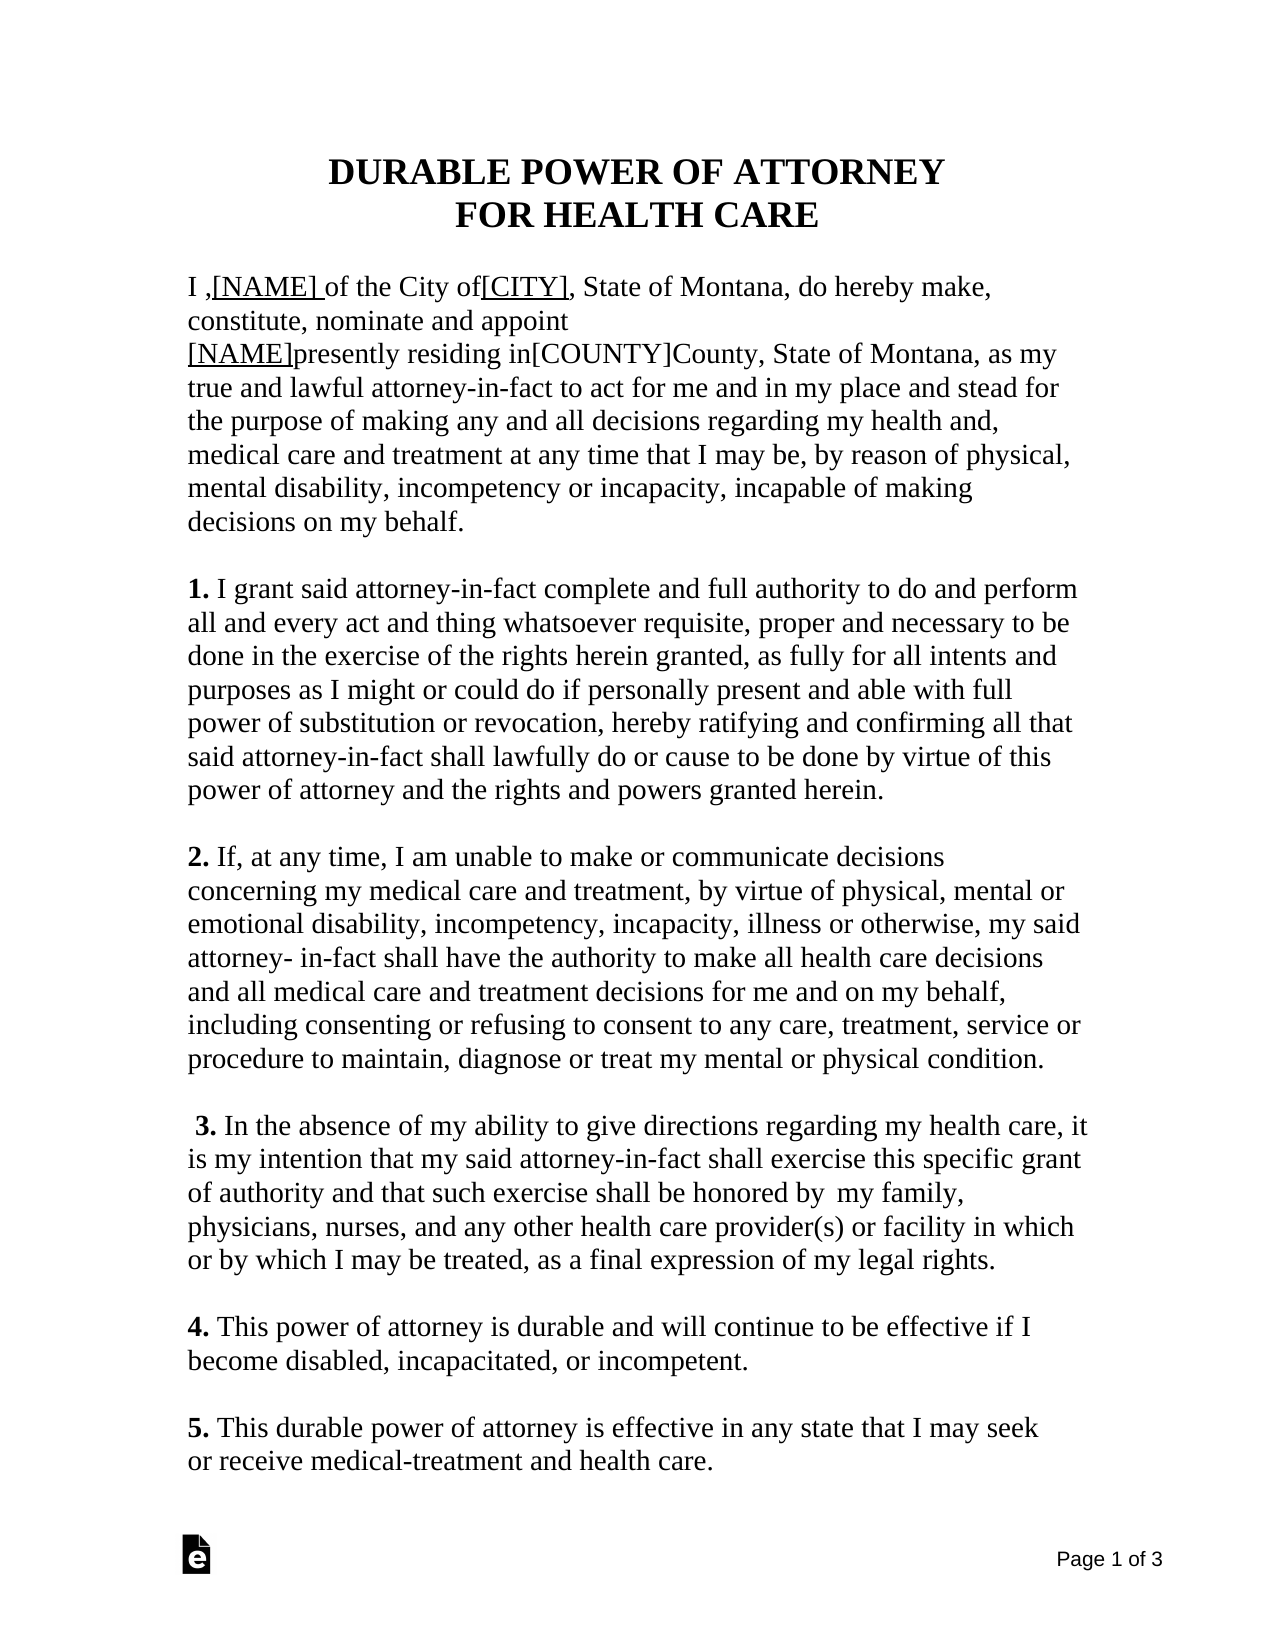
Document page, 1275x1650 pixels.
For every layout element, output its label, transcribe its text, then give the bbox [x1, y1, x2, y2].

list This power of attorney is durable and will continue to be effective if I become disabled, incapacitated, or incompetent. [187, 1309, 1031, 1376]
list I grant said attorney-in-fact complete and full authority to do and perform all and every act and thing whatsoever requisite, proper and necessary to be done in the exercise of the rights herein granted, as fully for all intents and purposes as I might or could do if personally present and able with full power of substitution or revocation, hereby ratifying and confirming all that said attorney-in-fact shall lawfully do or cause to be done by virtue of this power of attorney and the rights and powers granted herein. [187, 571, 1086, 806]
list In the absence of my ability to give directions regarding my health care, it is my intention that my said attorney-in-fact shall exercise this specific grant of authority and that such exercise shall be honored by my family, physicians, nurses, and any other health care provider(s) or facility in which or by which I may be treated, as a final expression of my legal rights. [187, 1108, 1087, 1276]
list If, at any time, I am unable to make or communicate decisions concerning my medical care and treatment, by virtue of physical, mental or emotional disability, incompetency, incapacity, illness or otherwise, my said attorney- in-fact shall have the authority to make all health care decisions and all medical care and treatment decisions for me and on my behalf, including consenting or refusing to consent to any care, treatment, service or procedure to maintain, diagnose or treat my mental or physical condition. [187, 839, 1082, 1074]
text I ,[NAME] of the City of[CITY], State of Montana, do hereby make, constitute, nominate and appoint [187, 269, 1083, 336]
text [NAME]presently residing in[COUNTY]County, State of Montana, as my true and lawful attorney-in-fact to act for me and in my place and stead for the purpose of making any and all decisions regarding my health and, medical care and treatment at any time that I may be, by reason of physical, mental disability, incompetency or incapacity, incapable of making decisions on my behalf. [187, 336, 1087, 538]
picture [175, 1533, 217, 1575]
text DURABLE POWER OF ATTORNEY FOR HEALTH CARE [328, 150, 1023, 236]
list This durable power of attorney is effective in any state that I may seek or receive medical-treatment and health care. [187, 1410, 1070, 1477]
